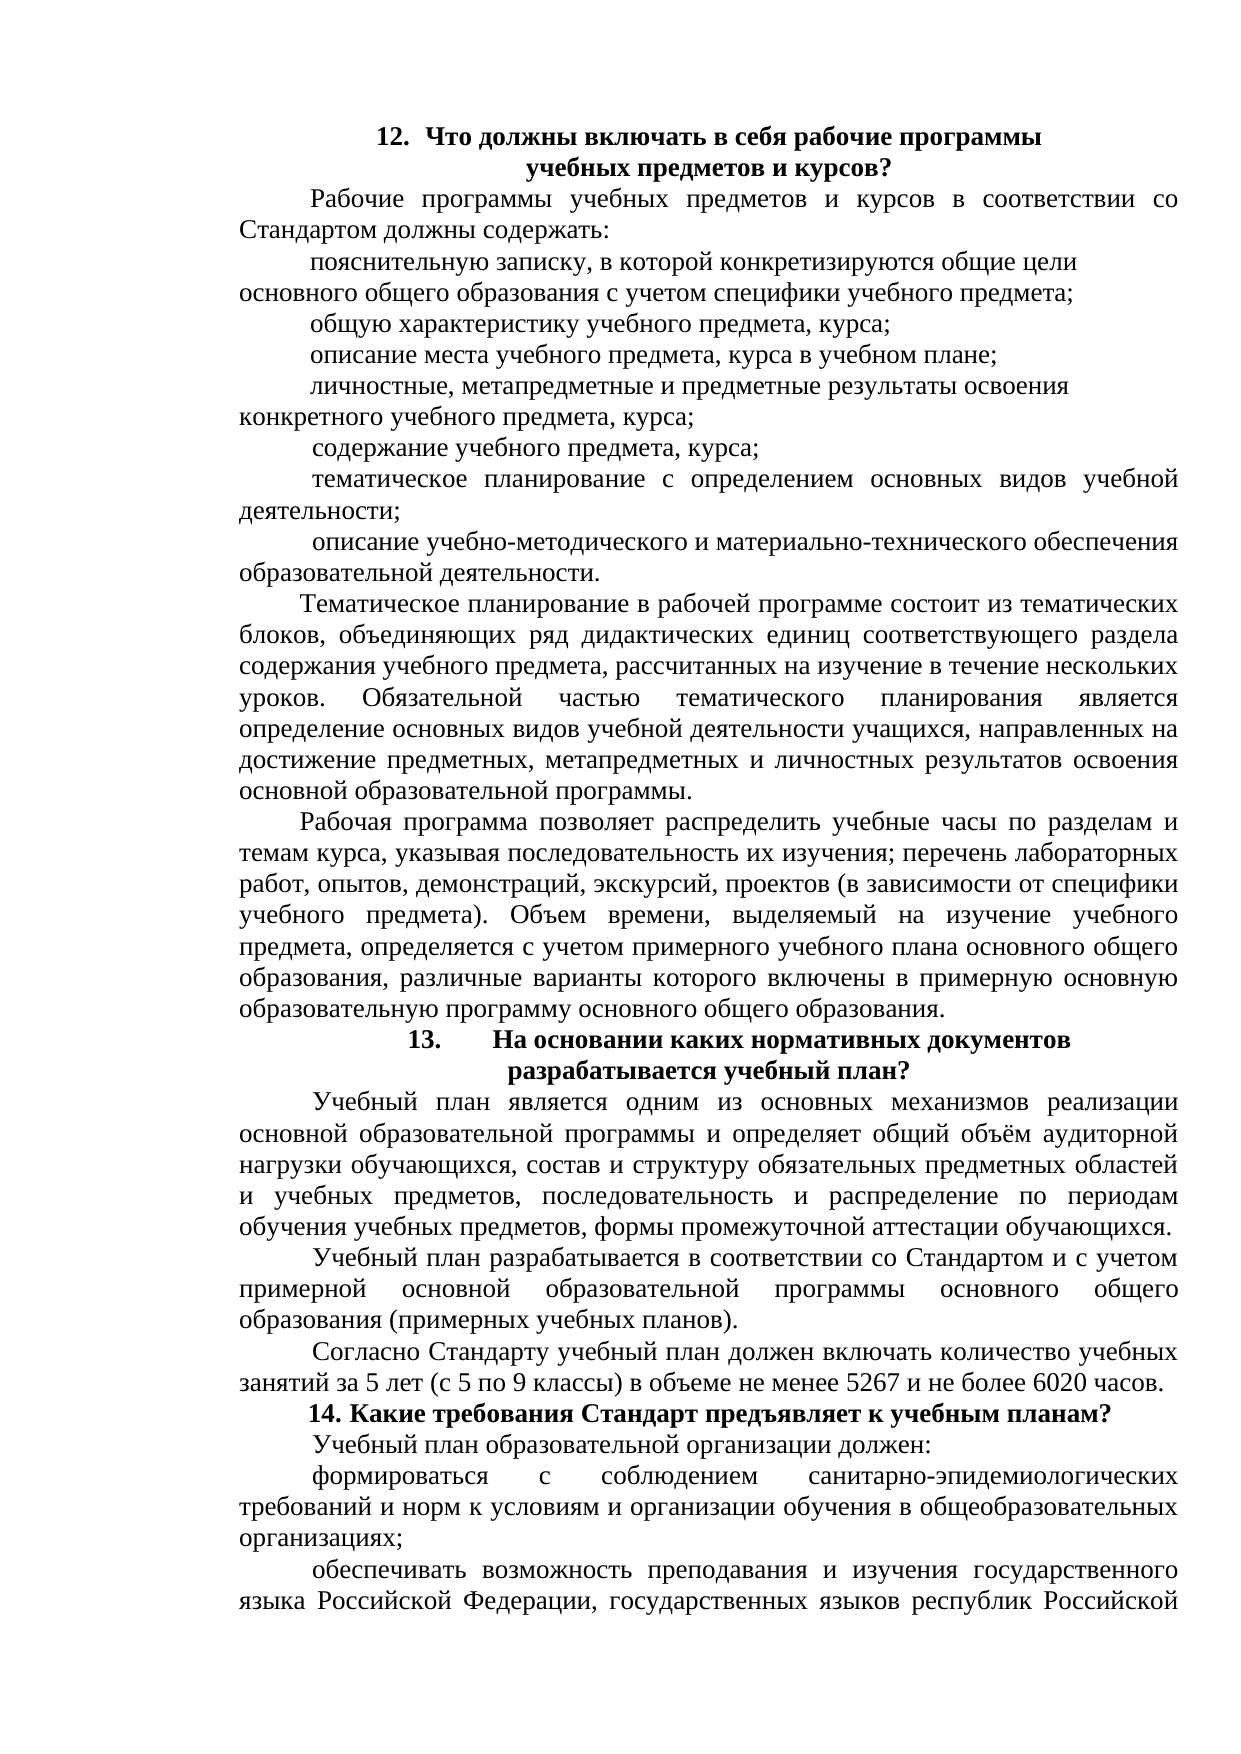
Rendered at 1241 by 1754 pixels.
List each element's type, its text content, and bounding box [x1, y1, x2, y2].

text описание учебно-методического и материально-технического обеспечения образовательной деятельности. [239, 525, 1179, 587]
text тематическое планирование с определением основных видов учебной деятельности; [239, 463, 1179, 525]
text Учебный план является одним из основных механизмов реализации основной образовательной программы и определяет общий объём аудиторной нагрузки обучающихся, состав и структуру обязательных предметных областей и учебных предметов, последовательность и распределение по периодам обучения учебных предметов, формы промежуточной аттестации обучающихся. [239, 1086, 1179, 1241]
text учебных предметов и курсов? [239, 151, 1179, 182]
list Какие требования Стандарт предъявляет к учебным планам? [239, 1397, 1181, 1428]
text разрабатывается учебный план? [239, 1054, 1179, 1086]
text Рабочая программа позволяет распределить учебные часы по разделам и темам курса, указывая последовательность их изучения; перечень лабораторных работ, опытов, демонстраций, экскурсий, проектов (в зависимости от специфики учебного предмета). Объем времени, выделяемый на изучение учебного предмета, определяется с учетом примерного учебного плана основного общего образования, различные варианты которого включены в примерную основную образовательную программу основного общего образования. [239, 805, 1179, 1023]
text пояснительную записку, в которой конкретизируются общие цели основного общего образования с учетом специфики учебного предмета; [239, 244, 1179, 307]
text Тематическое планирование в рабочей программе состоит из тематических блоков, объединяющих ряд дидактических единиц соответствующего раздела содержания учебного предмета, рассчитанных на изучение в течение нескольких уроков. Обязательной частью тематического планирования является определение основных видов учебной деятельности учащихся, направленных на достижение предметных, метапредметных и личностных результатов освоения основной образовательной программы. [239, 587, 1179, 805]
text Рабочие программы учебных предметов и курсов в соответствии со Стандартом должны содержать: [239, 182, 1179, 244]
text Учебный план разрабатывается в соответствии со Стандартом и с учетом примерной основной образовательной программы основного общего образования (примерных учебных планов). [239, 1241, 1179, 1335]
text личностные, метапредметные и предметные результаты освоения конкретного учебного предмета, курса; [239, 369, 1179, 431]
text Согласно Стандарту учебный план должен включать количество учебных занятий за 5 лет (с 5 по 9 классы) в объеме не менее 5267 и не более 6020 часов. [239, 1335, 1179, 1397]
text Учебный план образовательной организации должен: [239, 1428, 1181, 1459]
text описание места учебного предмета, курса в учебном плане; [239, 338, 1179, 369]
text общую характеристику учебного предмета, курса; [239, 307, 1179, 338]
text формироваться с соблюдением санитарно-эпидемиологических требований и норм к условиям и организации обучения в общеобразовательных организациях; [239, 1459, 1179, 1553]
list Что должны включать в себя рабочие программы [239, 120, 1179, 151]
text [239, 1553, 1179, 1615]
list На основании каких нормативных документов [239, 1023, 1179, 1054]
text содержание учебного предмета, курса; [239, 431, 1181, 463]
